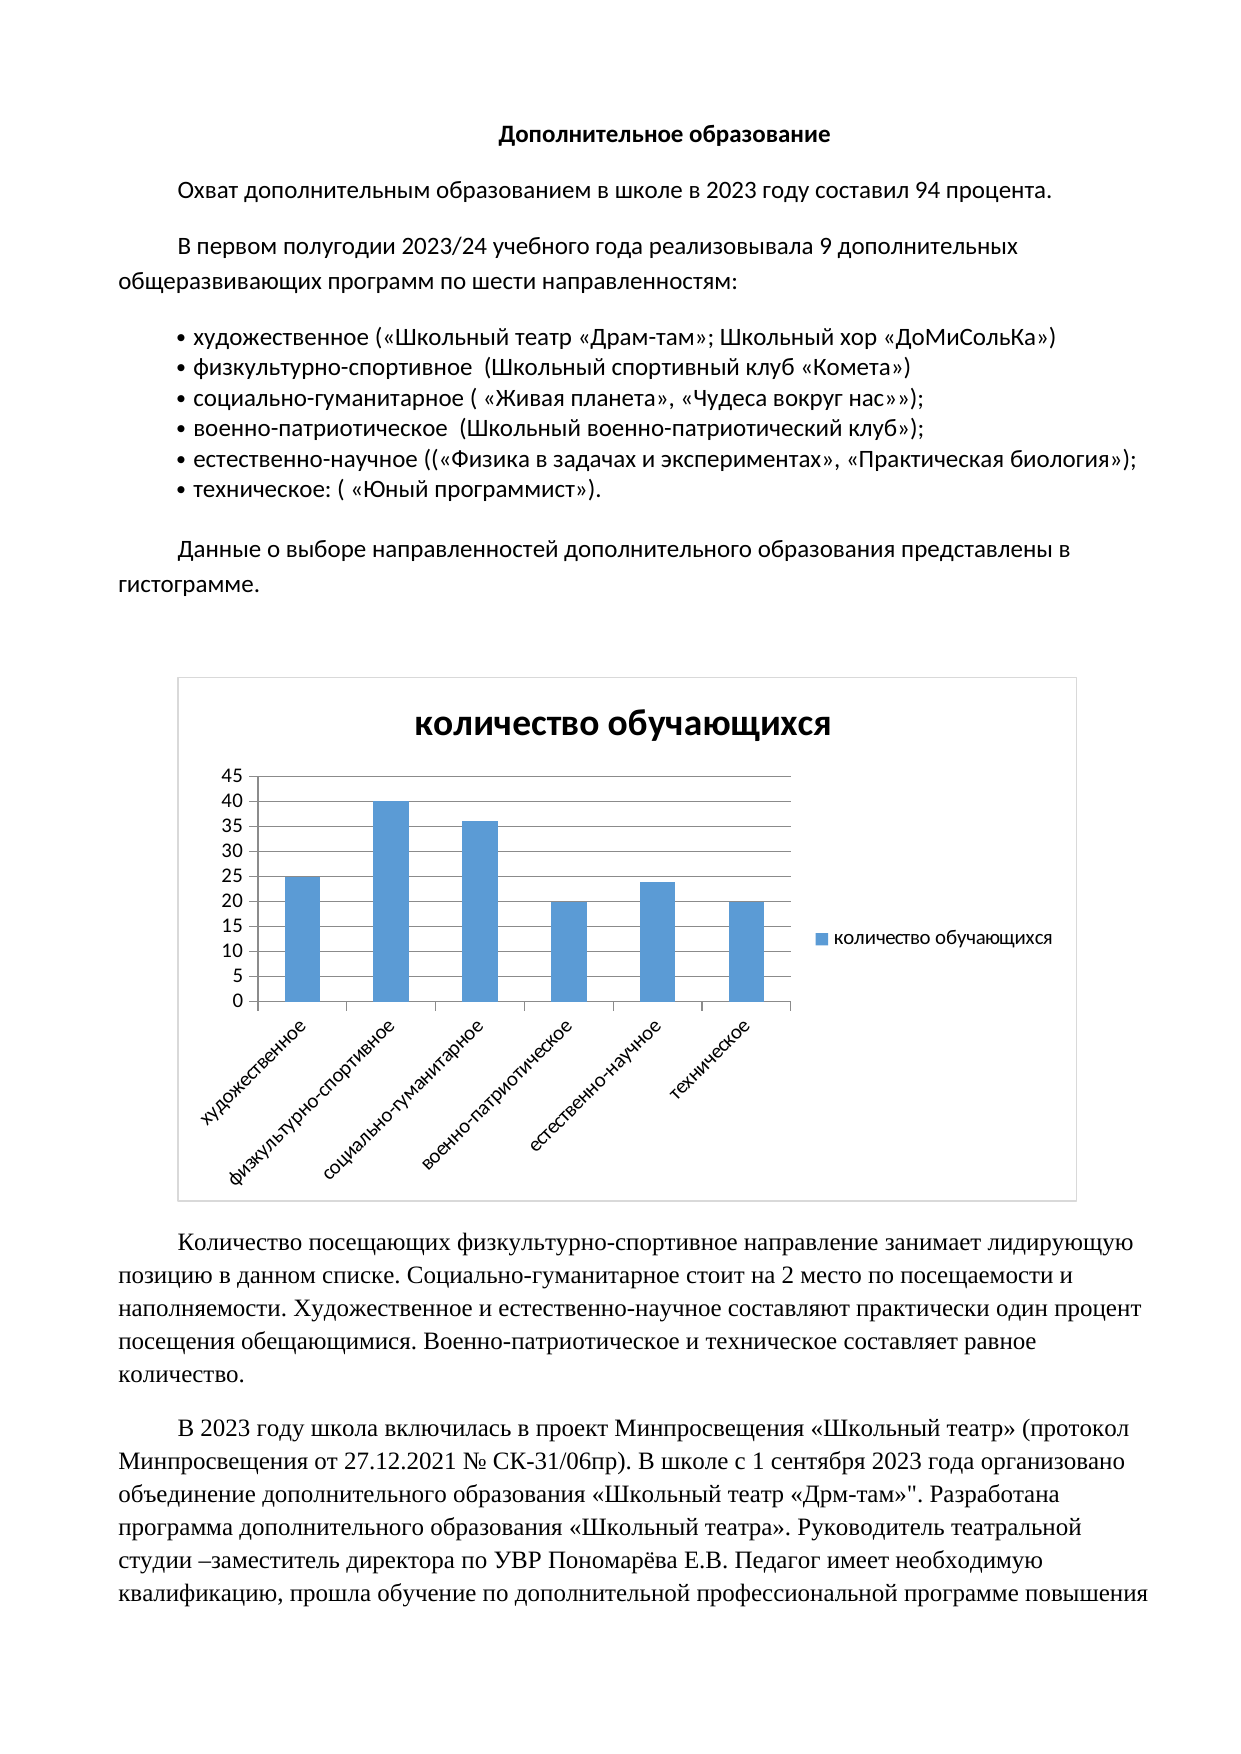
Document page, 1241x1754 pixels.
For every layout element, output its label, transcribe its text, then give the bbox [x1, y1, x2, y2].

list естественно-научное ((«Физика в задачах и экспериментах», «Практическая биология»); [118, 443, 1152, 473]
text Дополнительное образование [118, 118, 1152, 149]
list военно-патриотическое (Школьный военно-патриотический клуб»); [118, 412, 1152, 443]
text В первом полугодии 2023/24 учебного года реализовывала 9 дополнительных общеразвивающих программ по шести направленностям: [118, 230, 1152, 295]
text Количество посещающих физкультурно-спортивное направление занимает лидирующую позицию в данном списке. Социально-гуманитарное стоит на 2 место по посещаемости и наполняемости. Художественное и естественно-научное составляют практически один процент посещения обещающимися. Военно-патриотическое и техническое составляет равное количество. [118, 1227, 1152, 1388]
text Охват дополнительным образованием в школе в 2023 году составил 94 процента. [118, 174, 1152, 204]
list социально-гуманитарное ( «Живая планета», «Чудеса вокруг нас»»); [118, 382, 1152, 412]
list техническое: ( «Юный программист»). [118, 473, 1152, 504]
text Данные о выборе направленностей дополнительного образования представлены в гистограмме. [118, 533, 1152, 598]
list художественное («Школьный театр «Драм-там»; Школьный хор «ДоМиСольКа») [118, 321, 1152, 351]
list физкультурно-спортивное (Школьный спортивный клуб «Комета») [118, 351, 1152, 382]
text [118, 1413, 1152, 1607]
